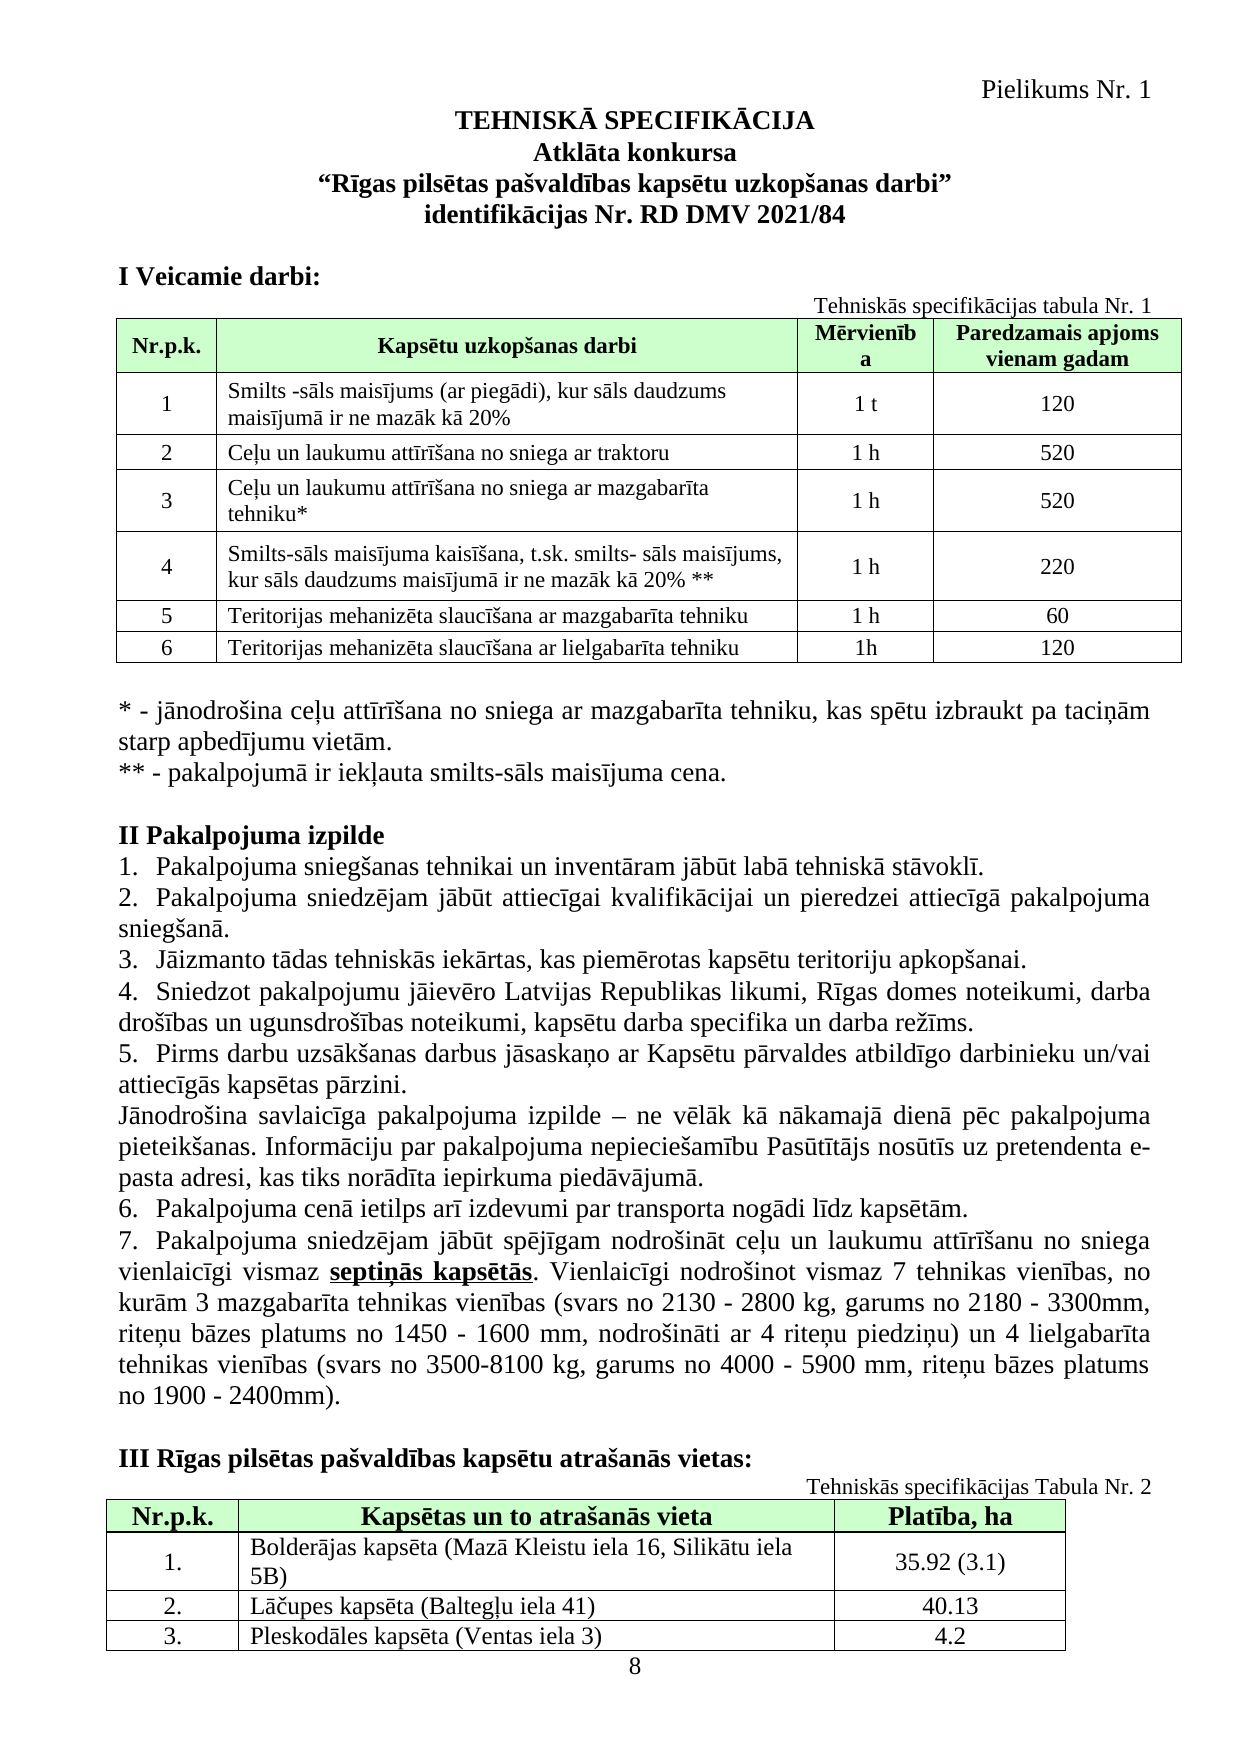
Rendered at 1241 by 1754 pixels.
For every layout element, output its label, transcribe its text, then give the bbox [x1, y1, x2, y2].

table_cell 6 [117, 632, 216, 662]
table_header Nr.p.k. [107, 1500, 238, 1531]
table_cell Teritorijas mehanizēta slaucīšana ar lielgabarīta tehniku [217, 632, 797, 662]
table_header Kapsētas un to atrašanās vieta [239, 1500, 834, 1531]
table_cell 1. [107, 1533, 238, 1590]
table_cell Ceļu un laukumu attīrīšana no sniega ar mazgabarīta tehniku* [217, 470, 797, 531]
text Jānodrošina savlaicīga pakalpojuma izpilde – ne vēlāk kā nākamajā dienā pēc pakalpojuma pieteikšanas. Informāciju par pakalpojuma nepieciešamību Pasūtītājs nosūtīs uz pretendenta e-pasta adresi, kas tiks norādīta iepirkuma piedāvājumā. [118, 1099, 1152, 1193]
text Atklāta konkursa [118, 136, 1152, 167]
table_header Nr.p.k. [117, 319, 216, 372]
table_cell 35.92 (3.1) [835, 1533, 1065, 1590]
text ** - pakalpojumā ir iekļauta smilts-sāls maisījuma cena. [118, 757, 1152, 788]
table_cell 120 [934, 373, 1181, 434]
table_cell Smilts-sāls maisījuma kaisīšana, t.sk. smilts- sāls maisījums, kur sāls daudzums maisījumā ir ne mazāk kā 20% ** [217, 532, 797, 599]
table_cell 2 [117, 435, 216, 469]
list Pakalpojuma cenā ietilps arī izdevumi par transporta nogādi līdz kapsētām. [118, 1193, 1152, 1224]
list Pirms darbu uzsākšanas darbus jāsaskaņo ar Kapsētu pārvaldes atbildīgo darbinieku un/vai attiecīgās kapsētas pārzini. [118, 1037, 1152, 1099]
table_cell 3 [117, 470, 216, 531]
table_cell 1 h [798, 470, 933, 531]
table_cell 520 [934, 470, 1181, 531]
list Pakalpojuma sniedzējam jābūt spējīgam nodrošināt ceļu un laukumu attīrīšanu no sniega vienlaicīgi vismaz septiņās kapsētās. Vienlaicīgi nodrošinot vismaz 7 tehnikas vienības, no kurām 3 mazgabarīta tehnikas vienības (svars no 2130 - 2800 kg, garums no 2180 - 3300mm, riteņu bāzes platums no 1450 - 1600 mm, nodrošināti ar 4 riteņu piedziņu) un 4 lielgabarīta tehnikas vienības (svars no 3500-8100 kg, garums no 4000 - 5900 mm, riteņu bāzes platums no 1900 - 2400mm). [118, 1224, 1152, 1411]
table_cell Bolderājas kapsēta (Mazā Kleistu iela 16, Silikātu iela 5B) [239, 1533, 834, 1590]
table_cell Smilts -sāls maisījums (ar piegādi), kur sāls daudzums maisījumā ir ne mazāk kā 20% [217, 373, 797, 434]
list Sniedzot pakalpojumu jāievēro Latvijas Republikas likumi, Rīgas domes noteikumi, darba drošības un ugunsdrošības noteikumi, kapsētu darba specifika un darba režīms. [118, 974, 1152, 1037]
text TEHNISKĀ SPECIFIKĀCIJA [118, 105, 1152, 136]
table_cell 3. [107, 1621, 238, 1649]
text * - jānodrošina ceļu attīrīšana no sniega ar mazgabarīta tehniku, kas spētu izbraukt pa taciņām starp apbedījumu vietām. [118, 694, 1152, 757]
text identifikācijas Nr. RD DMV 2021/84 [118, 198, 1152, 229]
table_cell Teritorijas mehanizēta slaucīšana ar mazgabarīta tehniku [217, 601, 797, 631]
table_cell 520 [934, 435, 1181, 469]
table_header Paredzamais apjoms vienam gadam [934, 319, 1181, 372]
table_header Kapsētu uzkopšanas darbi [217, 319, 797, 372]
table_cell 1h [798, 632, 933, 662]
table_cell 1 h [798, 532, 933, 599]
table_cell Pleskodāles kapsēta (Ventas iela 3) [239, 1621, 834, 1649]
text I Veicamie darbi: [118, 261, 1152, 292]
table_cell 1 h [798, 435, 933, 469]
table_header Platība, ha [835, 1500, 1065, 1531]
list Pakalpojuma sniedzējam jābūt attiecīgai kvalifikācijai un pieredzei attiecīgā pakalpojuma sniegšanā. [118, 881, 1152, 943]
text II Pakalpojuma izpilde [118, 819, 1152, 850]
table_cell 1 [117, 373, 216, 434]
table_cell 2. [107, 1591, 238, 1620]
table_cell Ceļu un laukumu attīrīšana no sniega ar traktoru [217, 435, 797, 469]
table_cell 120 [934, 632, 1181, 662]
list Jāizmanto tādas tehniskās iekārtas, kas piemērotas kapsētu teritoriju apkopšanai. [118, 943, 1152, 974]
table_cell 5 [117, 601, 216, 631]
table_cell 220 [934, 532, 1181, 599]
table_cell 4.2 [835, 1621, 1065, 1649]
text Tehniskās specifikācijas tabula Nr. 1 [118, 292, 1152, 318]
table_cell 60 [934, 601, 1181, 631]
table_header Mērvienība [798, 319, 933, 372]
table_cell 40.13 [835, 1591, 1065, 1620]
text III Rīgas pilsētas pašvaldības kapsētu atrašanās vietas: [118, 1442, 1152, 1473]
table_cell 4 [117, 532, 216, 599]
table_cell 1 h [798, 601, 933, 631]
text “Rīgas pilsētas pašvaldības kapsētu uzkopšanas darbi” [118, 167, 1152, 198]
table_cell Lāčupes kapsēta (Baltegļu iela 41) [239, 1591, 834, 1620]
table_cell 1 t [798, 373, 933, 434]
text Tehniskās specifikācijas Tabula Nr. 2 [118, 1473, 1152, 1499]
text Pielikums Nr. 1 [118, 74, 1152, 105]
list Pakalpojuma sniegšanas tehnikai un inventāram jābūt labā tehniskā stāvoklī. [118, 850, 1152, 881]
